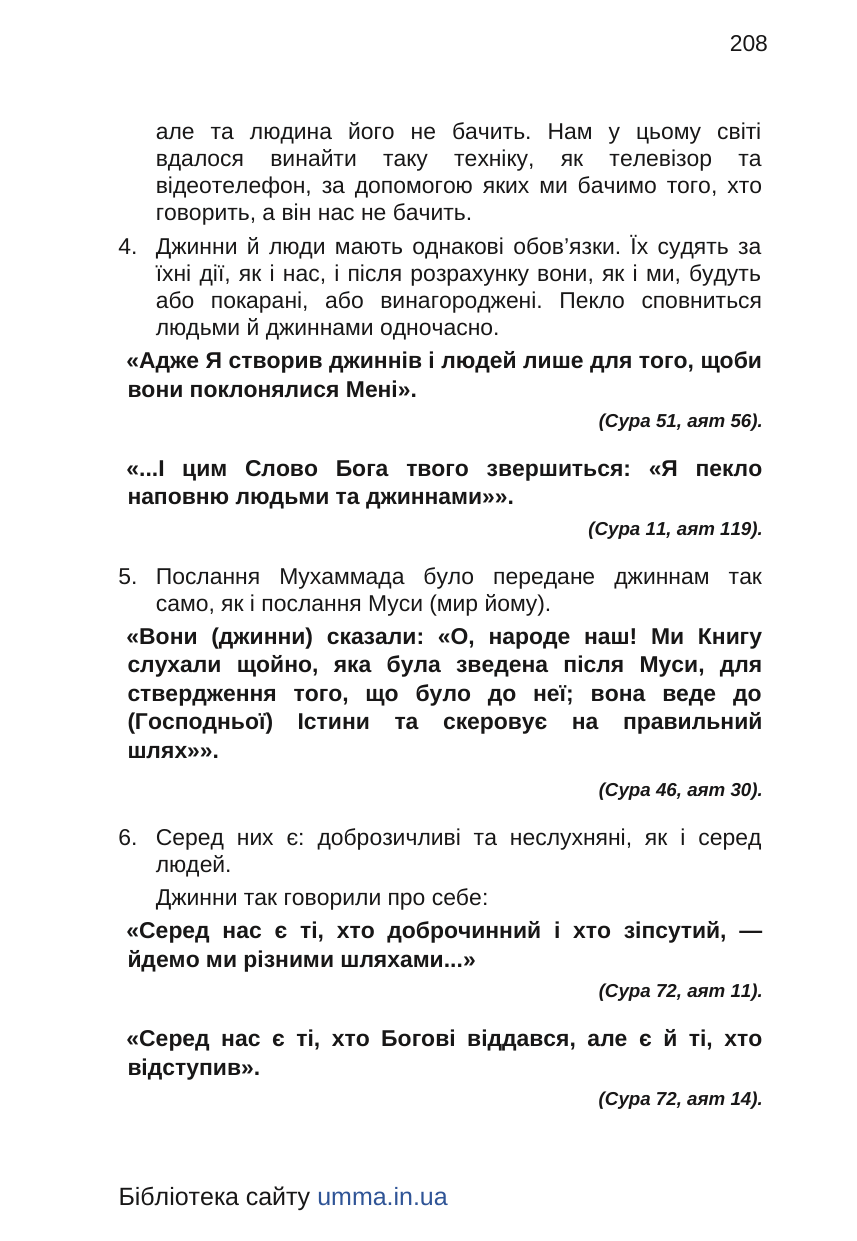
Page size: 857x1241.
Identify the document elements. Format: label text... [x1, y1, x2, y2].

list Серед них є: доброзичливі та неслухняні, як і серед людей. [118, 824, 762, 877]
text «...І цим Слово Бога твого звершиться: «Я пекло наповню людьми та джиннами»». [126, 455, 763, 510]
text «Серед нас є ті, хто доброчинний і хто зіпсутий, — йдемо ми різними шляхами...» [126, 917, 763, 972]
text (Сура 46, аят 30). [118, 779, 763, 800]
list Джинни й люди мають однакові обов’язки. Їх судять за їхні дії, як і нас, і після розрахунку вони, як і ми, будуть або покарані, або винагороджені. Пекло сповниться людьми й джиннами одночасно. [118, 233, 762, 340]
text (Сура 72, аят 11). [118, 980, 763, 1001]
text «Вони (джинни) сказали: «О, народе наш! Ми Книгу слухали щойно, яка була зведена після Муси, для ствердження того, що було до неї; вона веде до (Господньої) Істини та скеровує на правильний шлях»». [126, 623, 763, 763]
text Джинни так говорили про себе: [156, 884, 762, 910]
text (Сура 11, аят 119). [118, 518, 763, 539]
text (Сура 51, аят 56). [118, 410, 763, 431]
text (Сура 72, аят 14). [118, 1088, 763, 1109]
text «Адже Я створив джиннів і людей лише для того, щоби вони поклонялися Мені». [126, 347, 763, 402]
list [118, 118, 762, 226]
list Послання Мухаммада було передане джиннам так само, як і послання Муси (мир йому). [118, 563, 762, 616]
text «Серед нас є ті, хто Богові віддався, але є й ті, хто відступив». [126, 1025, 763, 1080]
